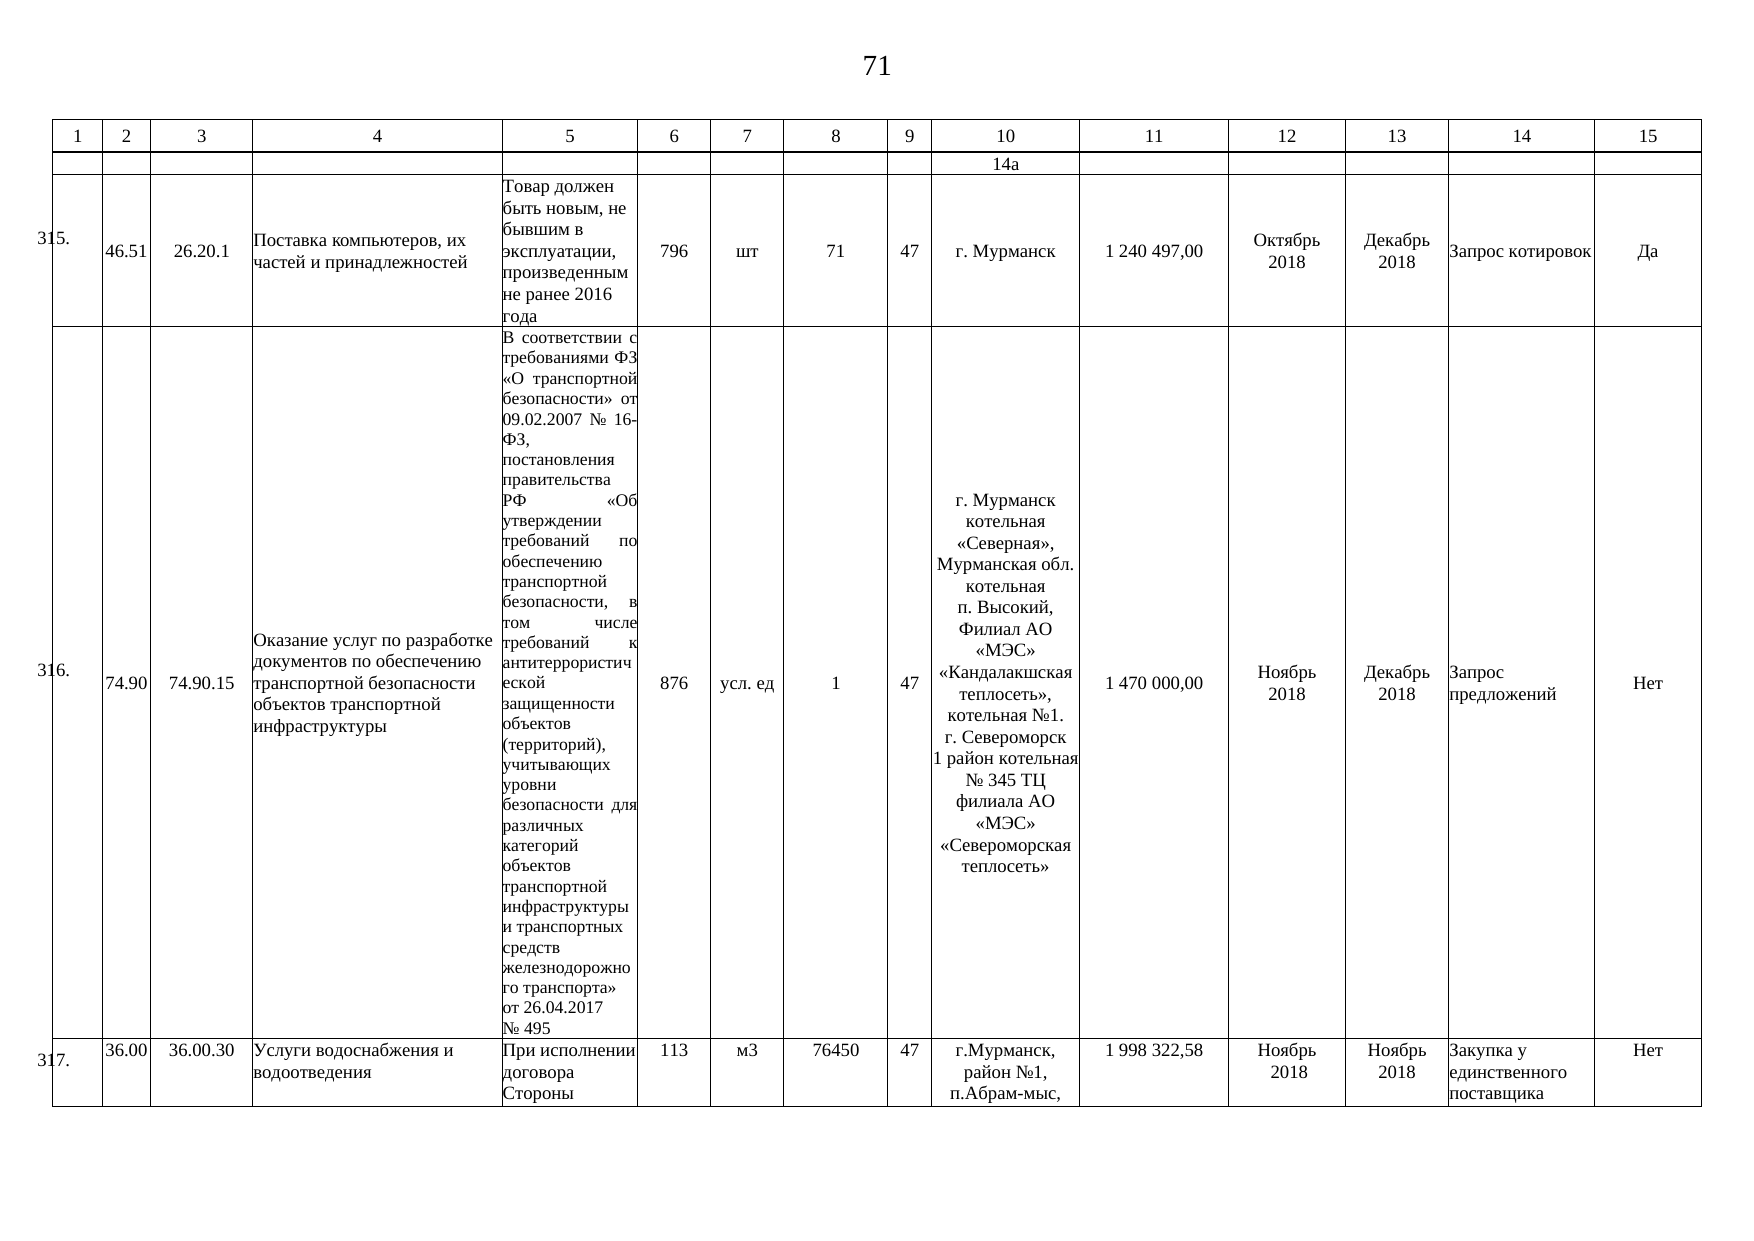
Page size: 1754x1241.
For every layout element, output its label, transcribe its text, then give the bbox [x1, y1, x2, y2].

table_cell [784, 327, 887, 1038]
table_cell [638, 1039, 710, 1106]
table_header 7 [711, 120, 783, 151]
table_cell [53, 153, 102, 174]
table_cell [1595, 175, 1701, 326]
table_header 1 [53, 120, 102, 151]
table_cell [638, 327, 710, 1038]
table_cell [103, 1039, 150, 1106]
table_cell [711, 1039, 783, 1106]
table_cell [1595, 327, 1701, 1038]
table_header 8 [784, 120, 887, 151]
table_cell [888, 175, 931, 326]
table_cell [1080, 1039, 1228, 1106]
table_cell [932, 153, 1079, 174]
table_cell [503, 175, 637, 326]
table_header 3 [151, 120, 252, 151]
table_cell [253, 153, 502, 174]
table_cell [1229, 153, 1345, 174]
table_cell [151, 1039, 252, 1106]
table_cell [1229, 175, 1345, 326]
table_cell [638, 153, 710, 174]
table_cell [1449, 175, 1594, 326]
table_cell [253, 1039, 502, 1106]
table_header 11 [1080, 120, 1228, 151]
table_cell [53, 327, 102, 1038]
table_header 10 [932, 120, 1079, 151]
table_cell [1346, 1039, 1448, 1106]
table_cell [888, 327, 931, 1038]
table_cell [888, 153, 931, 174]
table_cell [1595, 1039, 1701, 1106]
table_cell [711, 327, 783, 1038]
table_header 6 [638, 120, 710, 151]
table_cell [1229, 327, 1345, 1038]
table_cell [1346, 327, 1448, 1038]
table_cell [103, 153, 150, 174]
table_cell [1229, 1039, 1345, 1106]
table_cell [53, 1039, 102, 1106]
table_header 5 [503, 120, 637, 151]
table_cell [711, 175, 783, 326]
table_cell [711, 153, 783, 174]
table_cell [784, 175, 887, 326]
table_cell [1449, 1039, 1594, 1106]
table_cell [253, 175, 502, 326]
table_header 12 [1229, 120, 1345, 151]
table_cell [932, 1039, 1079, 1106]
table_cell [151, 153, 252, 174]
table_header 14 [1449, 120, 1594, 151]
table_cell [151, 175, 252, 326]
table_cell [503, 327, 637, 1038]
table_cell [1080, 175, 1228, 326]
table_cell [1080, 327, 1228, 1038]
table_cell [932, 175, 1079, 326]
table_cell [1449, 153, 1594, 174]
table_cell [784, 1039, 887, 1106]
table_header 4 [253, 120, 502, 151]
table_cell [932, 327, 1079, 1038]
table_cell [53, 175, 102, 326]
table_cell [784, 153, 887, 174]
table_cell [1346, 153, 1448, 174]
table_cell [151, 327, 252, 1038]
table_header 2 [103, 120, 150, 151]
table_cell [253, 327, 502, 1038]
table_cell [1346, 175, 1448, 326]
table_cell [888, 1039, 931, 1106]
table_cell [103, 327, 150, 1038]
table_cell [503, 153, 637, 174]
table_header 9 [888, 120, 931, 151]
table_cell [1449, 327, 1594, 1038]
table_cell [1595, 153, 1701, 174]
table_header 13 [1346, 120, 1448, 151]
table_header 15 [1595, 120, 1701, 151]
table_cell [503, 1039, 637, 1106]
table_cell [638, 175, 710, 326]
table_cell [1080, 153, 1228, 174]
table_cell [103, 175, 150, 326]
